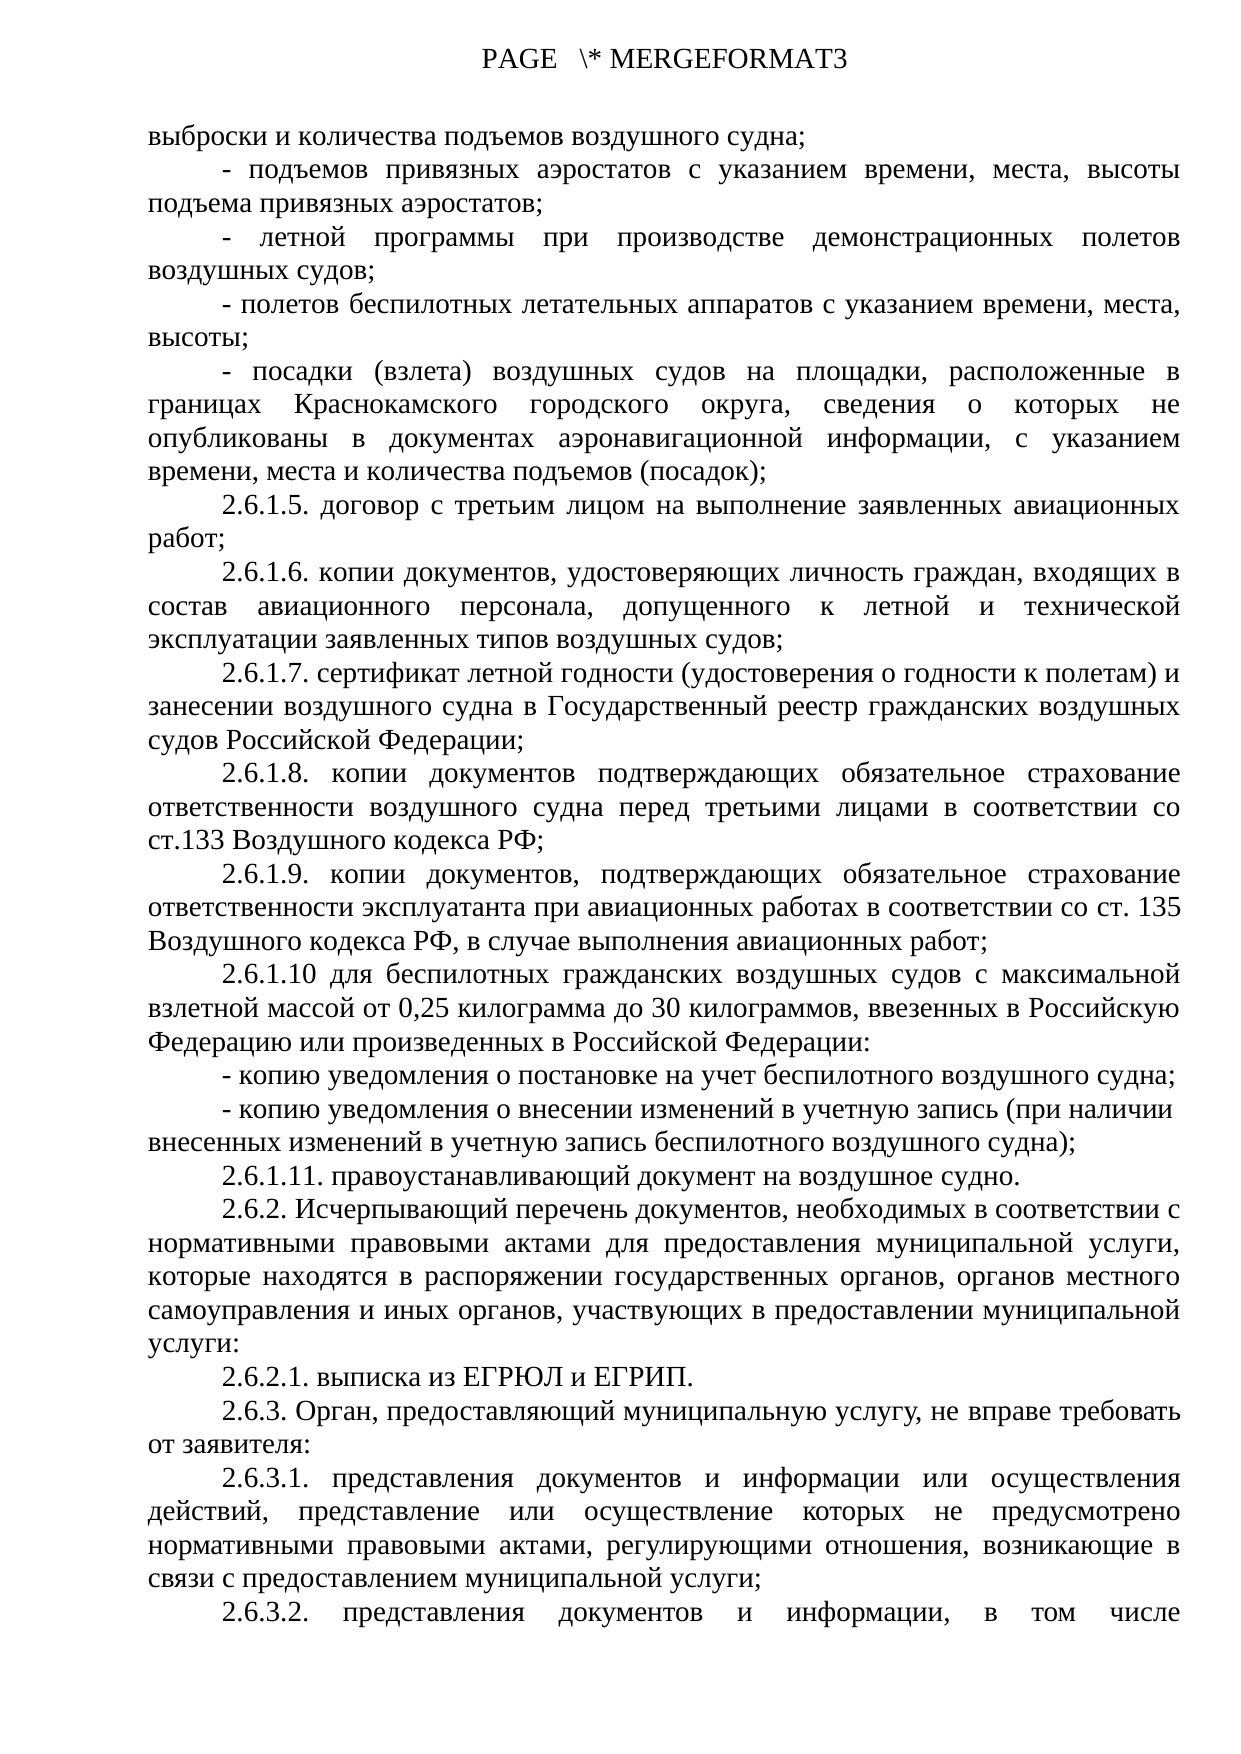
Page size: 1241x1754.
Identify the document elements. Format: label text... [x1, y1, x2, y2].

text 2.6.1.11. правоустанавливающий документ на воздушное судно. [148, 1158, 1181, 1191]
text - копию уведомления о постановке на учет беспилотного воздушного судна; [148, 1057, 1181, 1091]
text - посадки (взлета) воздушных судов на площадки, расположенные в границах Краснокамского городского округа, сведения о которых не опубликованы в документах аэронавигационной информации, с указанием времени, места и количества подъемов (посадок); [148, 353, 1181, 487]
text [148, 1594, 1181, 1627]
text 2.6.1.7. сертификат летной годности (удостоверения о годности к полетам) и занесении воздушного судна в Государственный реестр гражданских воздушных судов Российской Федерации; [148, 655, 1181, 755]
text 2.6.1.5. договор с третьим лицом на выполнение заявленных авиационных работ; [148, 487, 1181, 554]
text 2.6.1.10 для беспилотных гражданских воздушных судов с максимальной взлетной массой от 0,25 килограмма до 30 килограммов, ввезенных в Российскую Федерацию или произведенных в Российской Федерации: [148, 957, 1181, 1057]
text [148, 118, 1181, 152]
text 2.6.1.9. копии документов, подтверждающих обязательное страхование ответственности эксплуатанта при авиационных работах в соответствии со ст. 135 Воздушного кодекса РФ, в случае выполнения авиационных работ; [148, 856, 1181, 957]
text 2.6.1.6. копии документов, удостоверяющих личность граждан, входящих в состав авиационного персонала, допущенного к летной и технической эксплуатации заявленных типов воздушных судов; [148, 554, 1181, 655]
text 2.6.3. Орган, предоставляющий муниципальную услугу, не вправе требовать от заявителя: [148, 1393, 1181, 1460]
text - полетов беспилотных летательных аппаратов с указанием времени, места, высоты; [148, 286, 1181, 353]
text 2.6.2. Исчерпывающий перечень документов, необходимых в соответствии с нормативными правовыми актами для предоставления муниципальной услуги, которые находятся в распоряжении государственных органов, органов местного самоуправления и иных органов, участвующих в предоставлении муниципальной услуги: [148, 1191, 1181, 1359]
text 2.6.1.8. копии документов подтверждающих обязательное страхование ответственности воздушного судна перед третьими лицами в соответствии со ст.133 Воздушного кодекса РФ; [148, 755, 1181, 856]
text - подъемов привязных аэростатов с указанием времени, места, высоты подъема привязных аэростатов; [148, 152, 1181, 219]
text - летной программы при производстве демонстрационных полетов воздушных судов; [148, 219, 1181, 286]
text 2.6.3.1. представления документов и информации или осуществления действий, представление или осуществление которых не предусмотрено нормативными правовыми актами, регулирующими отношения, возникающие в связи с предоставлением муниципальной услуги; [148, 1460, 1181, 1594]
text 2.6.2.1. выписка из ЕГРЮЛ и ЕГРИП. [148, 1359, 1181, 1393]
text - копию уведомления о внесении изменений в учетную запись (при наличии внесенных изменений в учетную запись беспилотного воздушного судна); [148, 1091, 1181, 1158]
